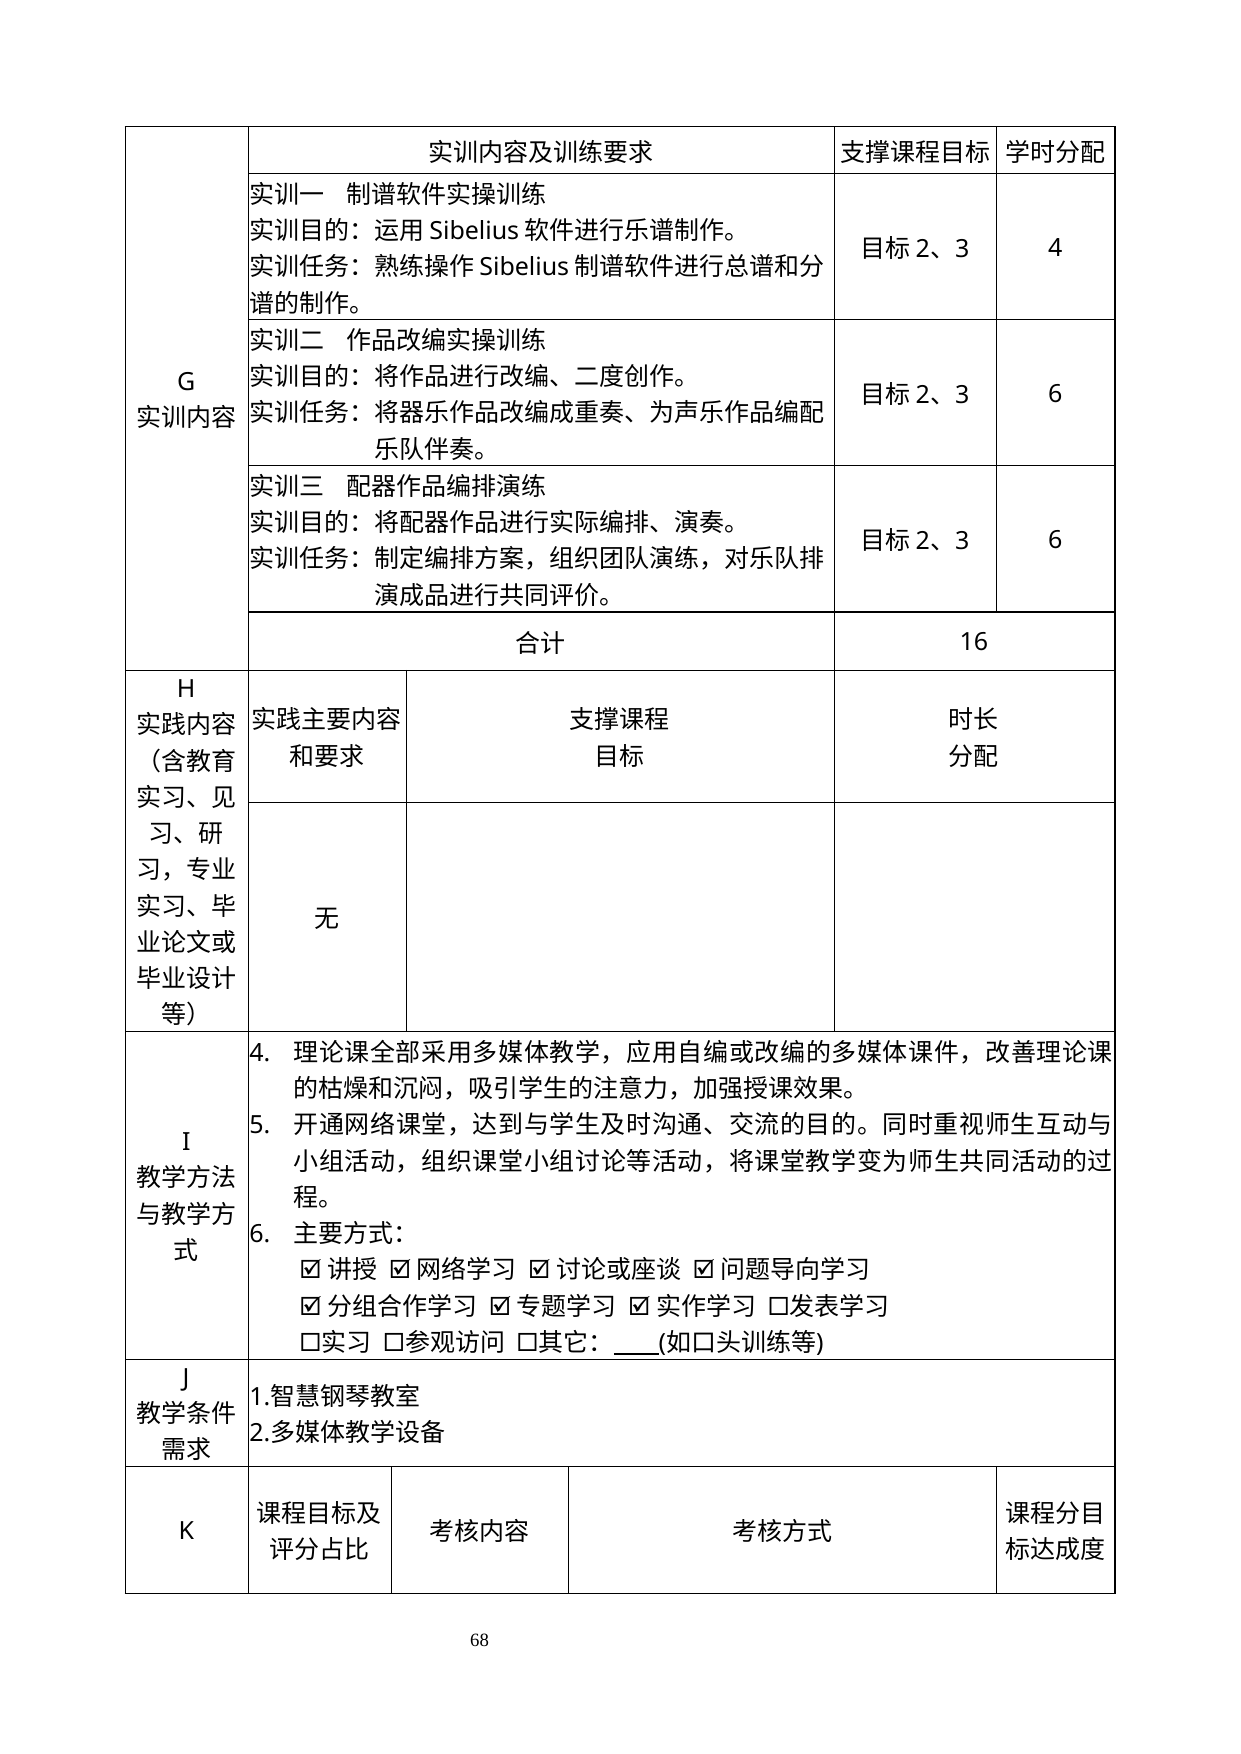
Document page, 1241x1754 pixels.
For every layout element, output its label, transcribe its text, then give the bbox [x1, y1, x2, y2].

table_cell G 实训内容 [126, 127, 248, 670]
table_cell 4 [997, 174, 1114, 319]
table_cell 目标2、3 [835, 320, 996, 465]
table_cell 目标2、3 [835, 466, 996, 611]
table_cell 实训内容及训练要求 [249, 127, 834, 173]
table_cell 支撑课程 目标 [407, 671, 834, 802]
table_cell J 教学条件 需求 [126, 1360, 248, 1466]
table_cell 课程目标及评分占比 [249, 1467, 391, 1593]
table_cell 考核内容 [392, 1467, 568, 1593]
table_cell 实训二 作品改编实操训练 实训目的：将作品进行改编、二度创作。 实训任务：将器乐作品改编成重奏、为声乐作品编配乐队伴奏。 [249, 320, 834, 465]
table_cell 6 [997, 466, 1114, 611]
table_cell 1.智慧钢琴教室 2.多媒体教学设备 [249, 1360, 1114, 1466]
table_cell 理论课全部采用多媒体教学，应用自编或改编的多媒体课件，改善理论课的枯燥和沉闷，吸引学生的注意力，加强授课效果。 开通网络课堂，达到与学生及时沟通、交流的目的。同时重视师生互动与小组活动，组织课堂小组讨论等活动，将课堂教学变为师生共同活动的过程。 主要方式： 讲授 网络学习 讨论或座谈 问题导向学习 分组合作学习 专题学习 实作学习 发表学习 实习 参观访问 其它： (如口头训练等) [249, 1032, 1114, 1358]
table_cell [835, 803, 1114, 1031]
table_cell 时长 分配 [835, 671, 1114, 802]
table_cell 合计 [249, 613, 834, 670]
table_cell H 实践内容（含教育实习、见习、研习，专业实习、毕业论文或毕业设计等） [126, 671, 248, 1031]
table_cell 6 [997, 320, 1114, 465]
table_cell [407, 803, 834, 1031]
table_cell 实训三 配器作品编排演练 实训目的：将配器作品进行实际编排、演奏。 实训任务：制定编排方案，组织团队演练，对乐队排演成品进行共同评价。 [249, 466, 834, 611]
table_cell 考核方式 [569, 1467, 996, 1593]
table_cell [126, 1467, 248, 1593]
table_cell 实践主要内容和要求 [249, 671, 406, 802]
table_cell 16 [835, 613, 1114, 670]
table_cell 无 [249, 803, 406, 1031]
table_cell 学时分配 [997, 127, 1114, 173]
table_cell 支撑课程目标 [835, 127, 996, 173]
table_cell 课程分目标达成度 [997, 1467, 1114, 1593]
table_cell 实训一 制谱软件实操训练 实训目的：运用Sibelius软件进行乐谱制作。 实训任务：熟练操作Sibelius制谱软件进行总谱和分谱的制作。 [249, 174, 834, 319]
table_cell 目标2、3 [835, 174, 996, 319]
table_cell I 教学方法与教学方式 [126, 1032, 248, 1358]
